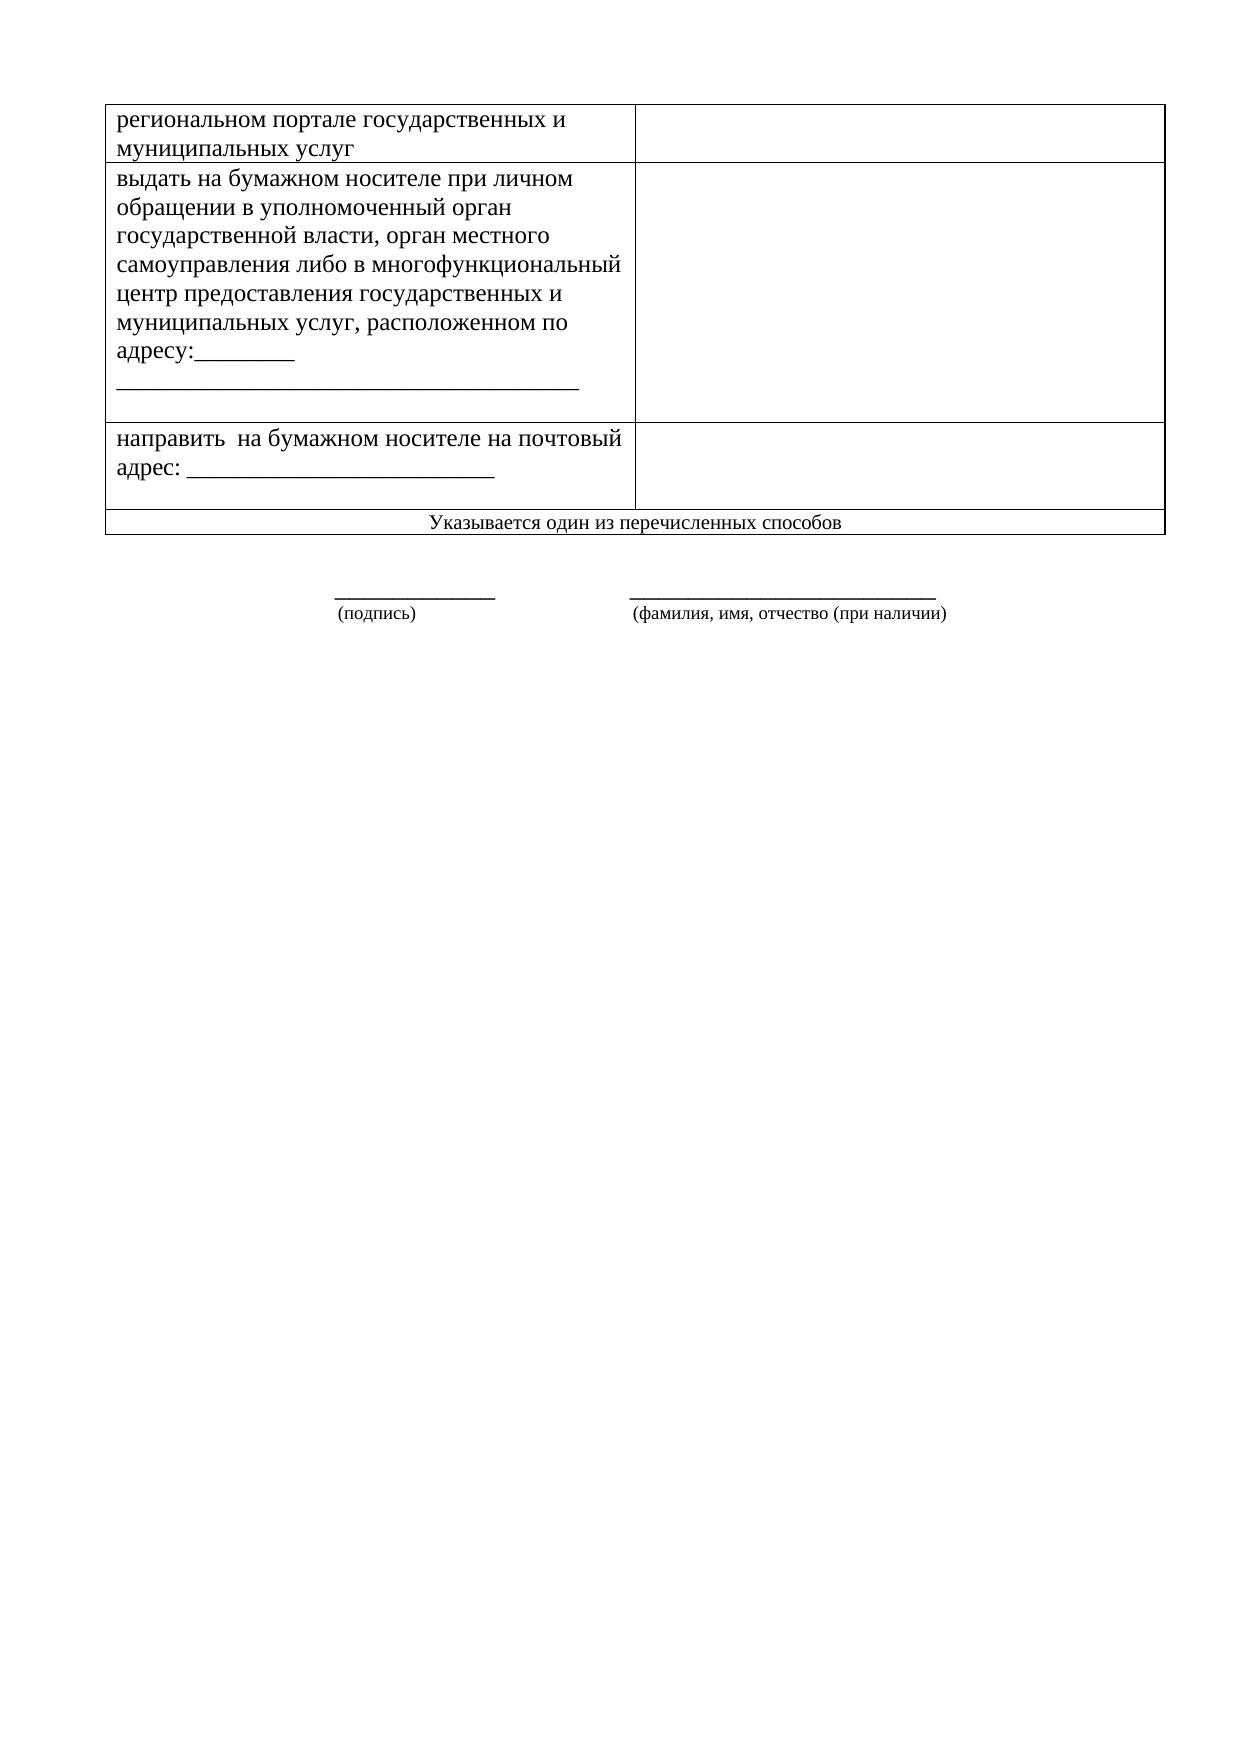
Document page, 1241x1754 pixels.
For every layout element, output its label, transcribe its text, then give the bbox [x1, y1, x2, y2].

table_cell Указывается один из перечисленных способов [106, 510, 1164, 534]
table_header [636, 105, 1164, 162]
text ___________ _____________________ [116, 569, 1154, 602]
table_cell направить на бумажном носителе на почтовый адрес: _________________________ [106, 423, 635, 509]
table_cell [636, 423, 1164, 509]
text (подпись) (фамилия, имя, отчество (при наличии) [116, 602, 1154, 624]
table_cell выдать на бумажном носителе при личном обращении в уполномоченный орган государственной власти, орган местного самоуправления либо в многофункциональный центр предоставления государственных и муниципальных услуг, расположенном по адресу:________ _____________________________________ [106, 163, 635, 422]
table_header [106, 105, 635, 162]
table_cell [636, 163, 1164, 422]
